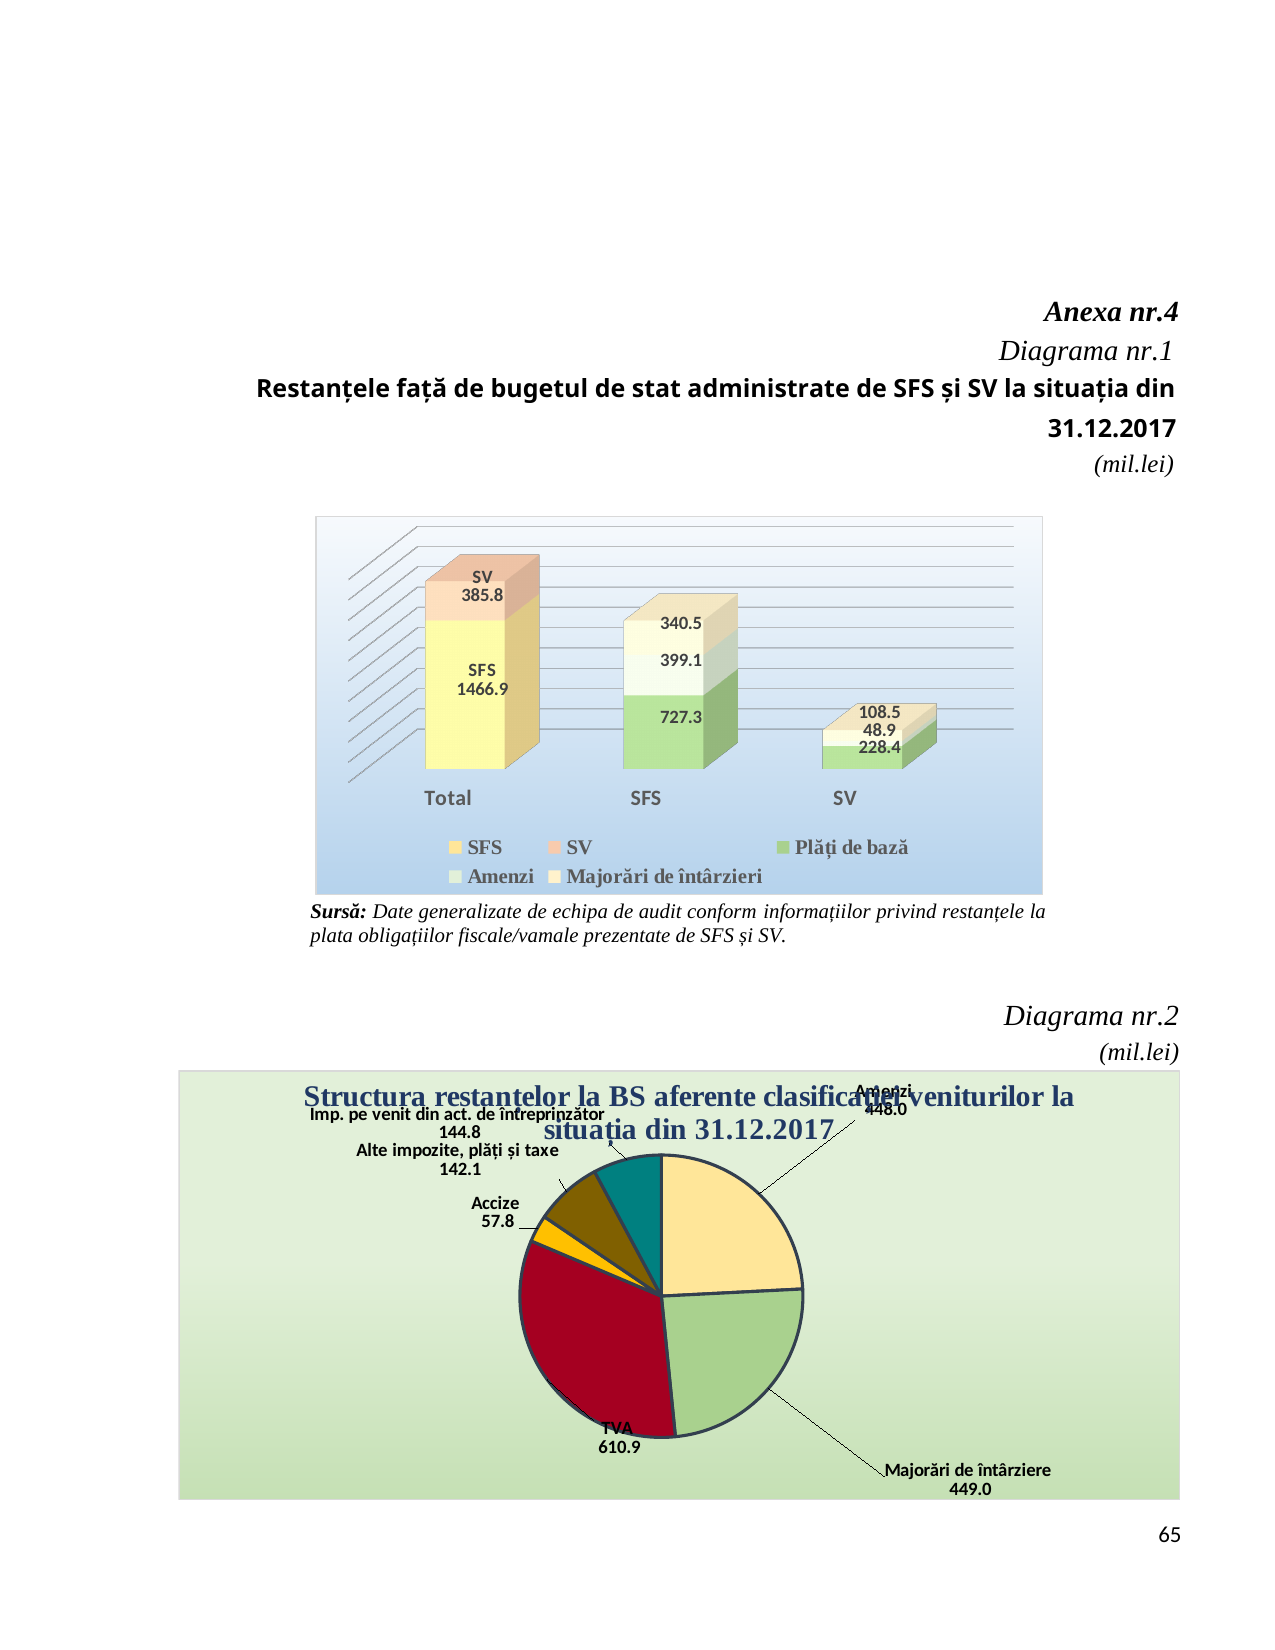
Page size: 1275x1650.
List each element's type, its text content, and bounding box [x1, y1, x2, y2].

text Diagrama nr.1 [177, 333, 1176, 366]
text (mil.lei) [177, 1037, 1181, 1066]
text Sursă: Date generalizate de echipa de audit conform informațiilor privind restanțele la plata obligațiilor fiscale/vamale prezentate de SFS și SV. [310, 899, 1048, 947]
text (mil.lei) [177, 449, 1176, 478]
text Diagrama nr.2 [177, 998, 1181, 1032]
text Restanțele față de bugetul de stat administrate de SFS și SV la situația din 31.12.2017 [177, 371, 1176, 444]
subtitle Anexa nr.4 [177, 294, 1181, 328]
